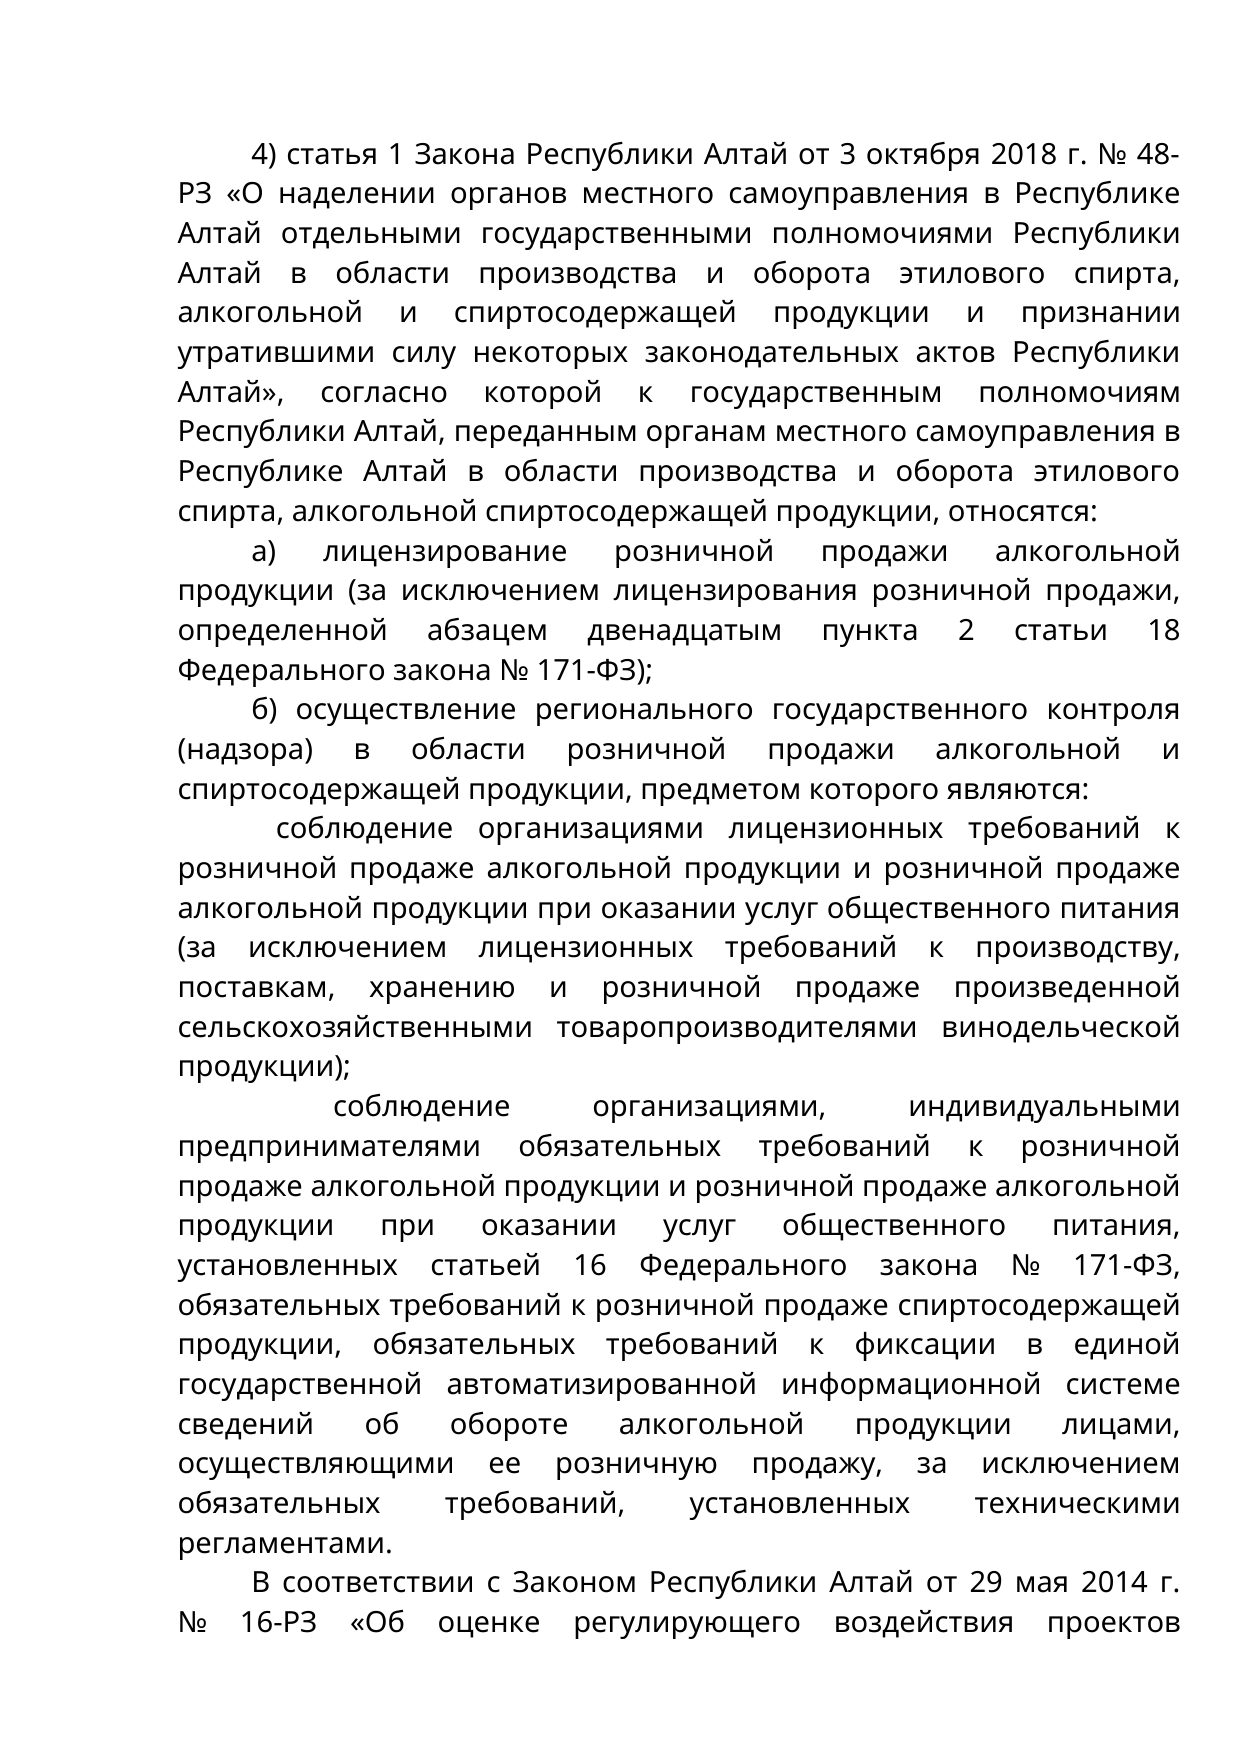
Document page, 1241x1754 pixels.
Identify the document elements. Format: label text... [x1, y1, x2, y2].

text соблюдение организациями лицензионных требований к розничной продаже алкогольной продукции и розничной продаже алкогольной продукции при оказании услуг общественного питания (за исключением лицензионных требований к производству, поставкам, хранению и розничной продаже произведенной сельскохозяйственными товаропроизводителями винодельческой продукции); [177, 808, 1181, 1085]
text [177, 1562, 1181, 1641]
text соблюдение организациями, индивидуальными предпринимателями обязательных требований к розничной продаже алкогольной продукции и розничной продаже алкогольной продукции при оказании услуг общественного питания, установленных статьей 16 Федерального закона № 171-ФЗ, обязательных требований к розничной продаже спиртосодержащей продукции, обязательных требований к фиксации в единой государственной автоматизированной информационной системе сведений об обороте алкогольной продукции лицами, осуществляющими ее розничную продажу, за исключением обязательных требований, установленных техническими регламентами. [177, 1085, 1181, 1562]
text 4) статья 1 Закона Республики Алтай от 3 октября 2018 г. № 48-РЗ «О наделении органов местного самоуправления в Республике Алтай отдельными государственными полномочиями Республики Алтай в области производства и оборота этилового спирта, алкогольной и спиртосодержащей продукции и признании утратившими силу некоторых законодательных актов Республики Алтай», согласно которой к государственным полномочиям Республики Алтай, переданным органам местного самоуправления в Республике Алтай в области производства и оборота этилового спирта, алкогольной спиртосодержащей продукции, относятся: [177, 133, 1181, 530]
text б) осуществление регионального государственного контроля (надзора) в области розничной продажи алкогольной и спиртосодержащей продукции, предметом которого являются: [177, 688, 1181, 808]
text а) лицензирование розничной продажи алкогольной продукции (за исключением лицензирования розничной продажи, определенной абзацем двенадцатым пункта 2 статьи 18 Федерального закона № 171-ФЗ); [177, 530, 1181, 688]
